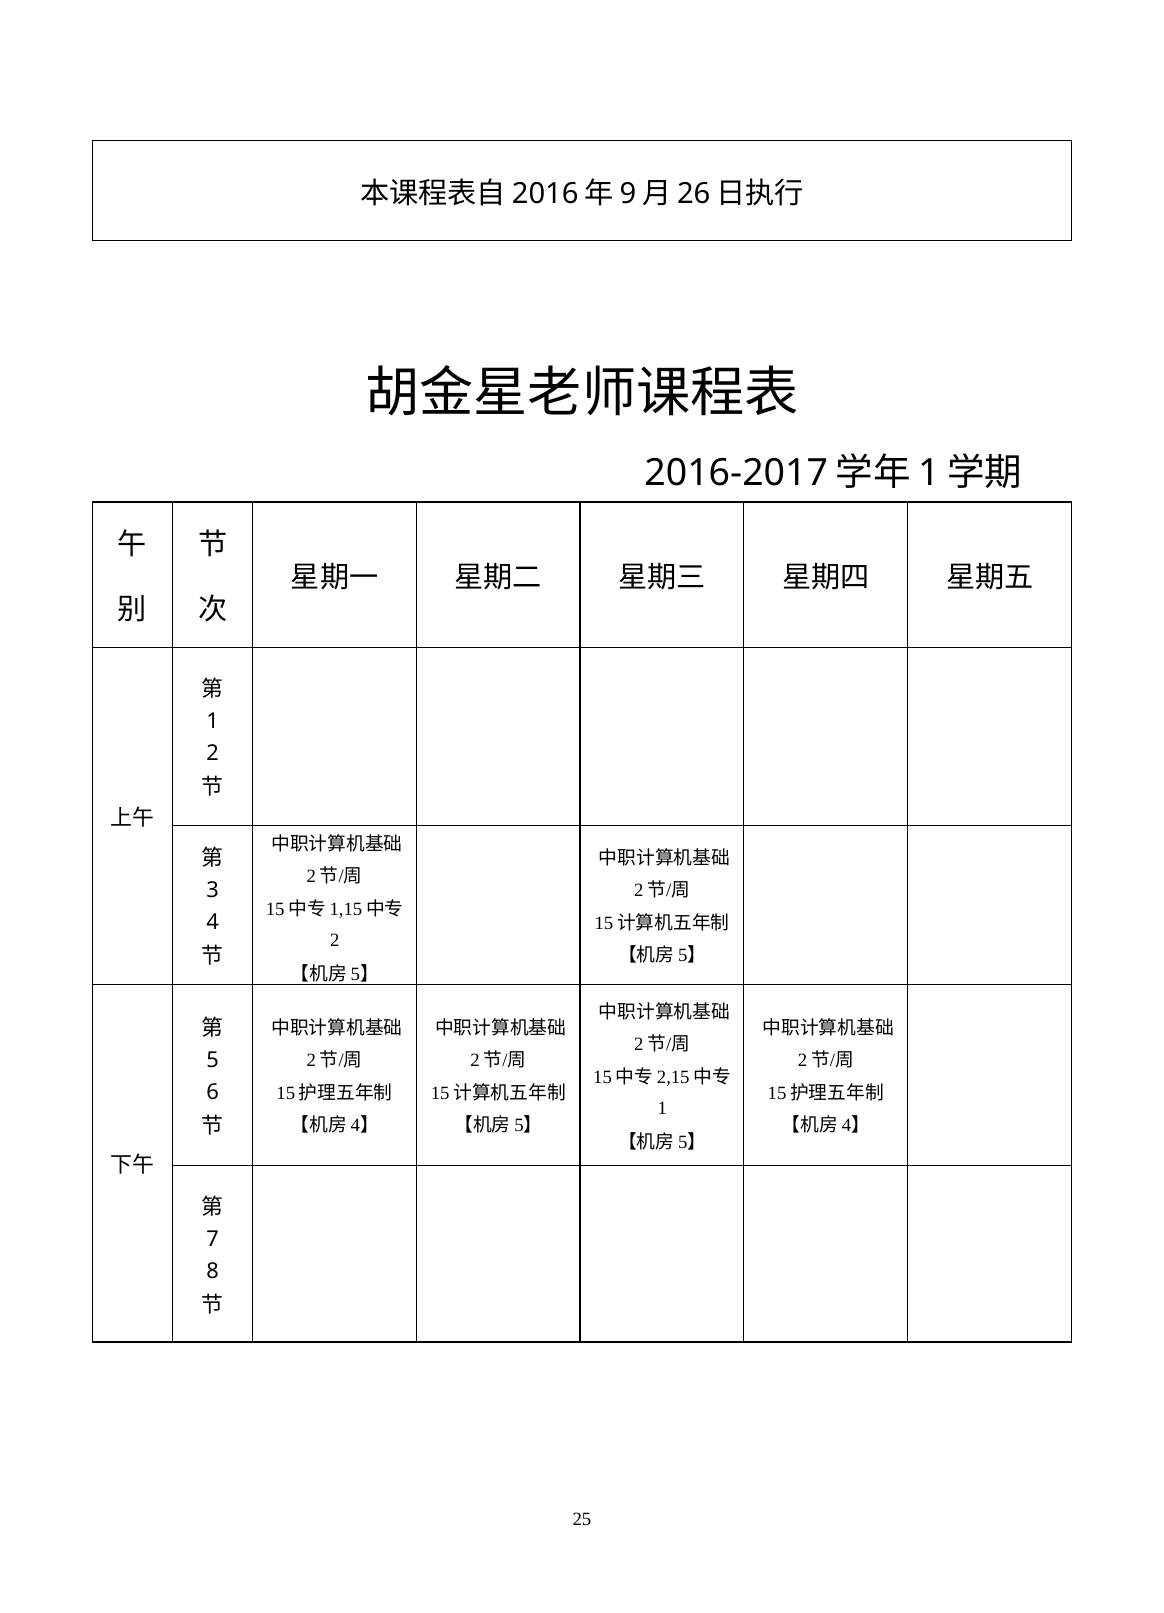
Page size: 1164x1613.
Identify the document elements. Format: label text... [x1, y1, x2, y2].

table_header 星期四 [744, 503, 907, 647]
table_cell [417, 1166, 579, 1341]
table_cell 中职计算机基础 2节/周 15计算机五年制 【机房5】 [581, 826, 743, 984]
table_cell 第 7 8 节 [173, 1166, 252, 1341]
table_cell 本课程表自2016年9月26日执行 [93, 141, 1071, 240]
text 2016-2017学年1学期 [142, 436, 1022, 501]
table_cell [253, 648, 416, 824]
table_header 星期二 [417, 503, 579, 647]
table_cell [581, 648, 743, 824]
table_cell [744, 1166, 907, 1341]
table_cell 中职计算机基础 2节/周 15计算机五年制 【机房5】 [417, 985, 579, 1165]
table_cell 第 5 6 节 [173, 985, 252, 1165]
table_header 节次 [173, 503, 252, 647]
table_cell [908, 985, 1071, 1165]
table_cell [581, 1166, 743, 1341]
table_cell [417, 648, 579, 824]
table_header 星期一 [253, 503, 416, 647]
table_header 星期三 [581, 503, 743, 647]
table_cell [908, 826, 1071, 984]
table_header 午别 [93, 503, 172, 647]
table_cell [744, 826, 907, 984]
table_cell [253, 1166, 416, 1341]
table_cell [744, 648, 907, 824]
table_cell [908, 648, 1071, 824]
table_cell [417, 826, 579, 984]
table_cell 上午 [93, 648, 172, 984]
table_cell 第 1 2 节 [173, 648, 252, 824]
table_cell 中职计算机基础 2节/周 15护理五年制 【机房4】 [744, 985, 907, 1165]
text 胡金星老师课程表 [142, 339, 1022, 436]
table_header 星期五 [908, 503, 1071, 647]
table_cell 中职计算机基础 2节/周 15中专1,15中专2 【机房5】 [253, 826, 416, 984]
table_cell 下午 [93, 985, 172, 1341]
table_cell 中职计算机基础 2节/周 15护理五年制 【机房4】 [253, 985, 416, 1165]
table_cell 第 3 4 节 [173, 826, 252, 984]
table_cell 中职计算机基础 2节/周 15中专2,15中专1 【机房5】 [581, 985, 743, 1165]
table_cell [908, 1166, 1071, 1341]
